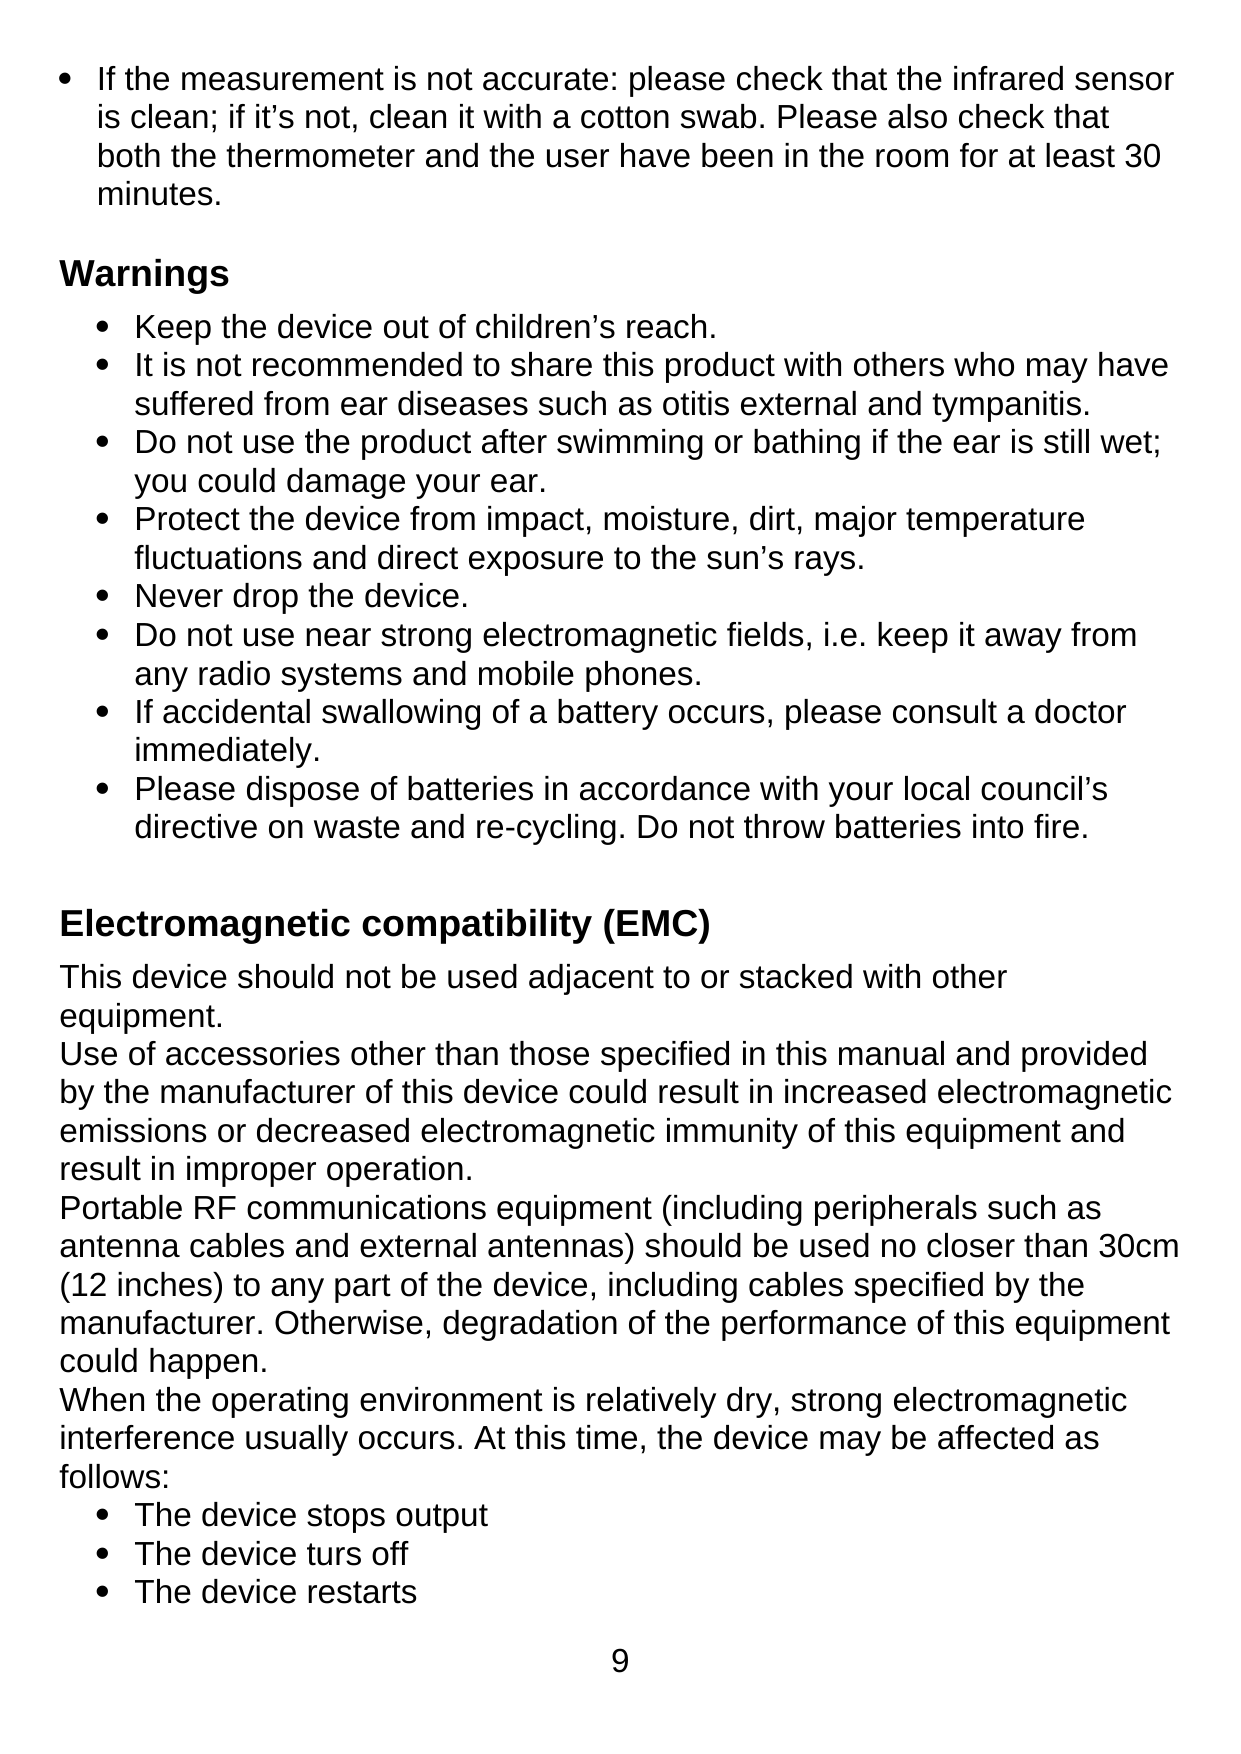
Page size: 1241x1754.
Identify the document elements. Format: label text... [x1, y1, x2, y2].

list The device restarts [97, 1572, 1181, 1611]
list Do not use near strong electromagnetic fields, i.e. keep it away from any radio systems and mobile phones. [97, 615, 1181, 692]
list If the measurement is not accurate: please check that the infrared sensor is clean; if it’s not, clean it with a cotton swab. Please also check that both the thermometer and the user have been in the room for at least 30 minutes. [59, 59, 1181, 213]
list Protect the device from impact, moisture, dirt, major temperature fluctuations and direct exposure to the sun’s rays. [97, 499, 1181, 576]
subtitle Warnings [59, 251, 1181, 294]
list Keep the device out of children’s reach. [97, 307, 1181, 346]
text When the operating environment is relatively dry, strong electromagnetic interference usually occurs. At this time, the device may be affected as follows: [59, 1380, 1181, 1495]
list The device stops output [97, 1495, 1181, 1534]
list Please dispose of batteries in accordance with your local council’s directive on waste and re-cycling. Do not throw batteries into fire. [97, 769, 1181, 846]
text Portable RF communications equipment (including peripherals such as antenna cables and external antennas) should be used no closer than 30cm (12 inches) to any part of the device, including cables specified by the manufacturer. Otherwise, degradation of the performance of this equipment could happen. [59, 1188, 1181, 1380]
text This device should not be used adjacent to or stacked with other equipment. [59, 957, 1181, 1034]
list The device turs off [97, 1534, 1181, 1572]
list It is not recommended to share this product with others who may have suffered from ear diseases such as otitis external and tympanitis. [97, 346, 1181, 422]
list Never drop the device. [97, 576, 1181, 615]
list Do not use the product after swimming or bathing if the ear is still wet; you could damage your ear. [97, 422, 1181, 499]
text Use of accessories other than those specified in this manual and provided by the manufacturer of this device could result in increased electromagnetic emissions or decreased electromagnetic immunity of this equipment and result in improper operation. [59, 1034, 1181, 1188]
list If accidental swallowing of a battery occurs, please consult a doctor immediately. [97, 692, 1181, 769]
subtitle Electromagnetic compatibility (EMC) [59, 902, 1181, 945]
